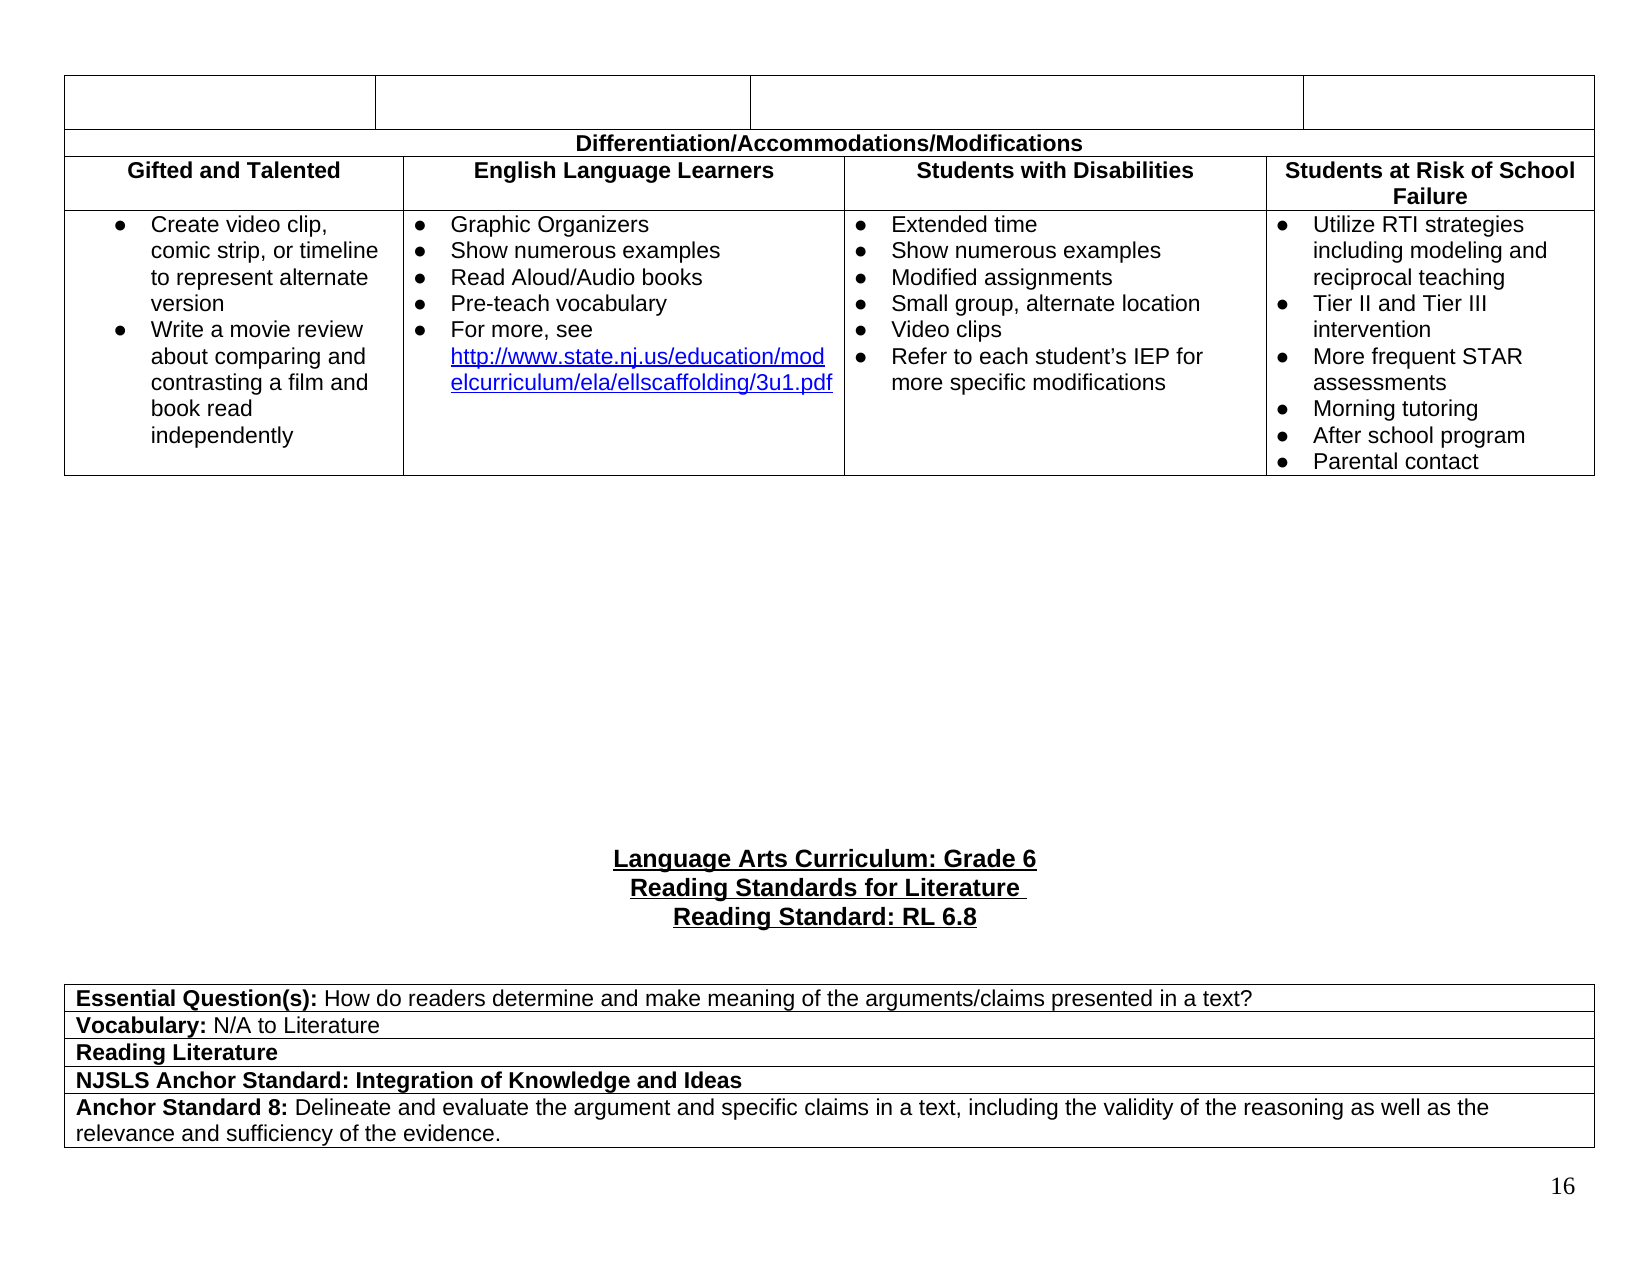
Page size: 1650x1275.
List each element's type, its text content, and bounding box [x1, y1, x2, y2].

table_cell Students with Disabilities [845, 157, 1266, 210]
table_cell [65, 76, 375, 129]
text Reading Standards for Literature [75, 873, 1575, 902]
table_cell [376, 76, 750, 129]
table_cell Create video clip, comic strip, or timeline to represent alternate version Write a movie review about comparing and contrasting a film and book read independently [65, 211, 403, 474]
table_cell Differentiation/Accommodations/Modifications [65, 130, 1594, 156]
table_cell English Language Learners [404, 157, 844, 210]
table_cell Extended time Show numerous examples Modified assignments Small group, alternate location Video clips Refer to each student’s IEP for more specific modifications [845, 211, 1266, 474]
table_cell Graphic Organizers Show numerous examples Read Aloud/Audio books Pre-teach vocabulary For more, see http://www.state.nj.us/education/modelcurriculum/ela/ellscaffolding/3u1.pdf [404, 211, 844, 474]
table_cell Vocabulary: N/A to Literature [65, 1012, 1594, 1038]
table_cell Students at Risk of School Failure [1267, 157, 1594, 210]
text Reading Standard: RL 6.8 [75, 902, 1575, 931]
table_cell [1304, 76, 1594, 129]
table_cell Utilize RTI strategies including modeling and reciprocal teaching Tier II and Tier III intervention More frequent STAR assessments Morning tutoring After school program Parental contact [1267, 211, 1594, 474]
table_cell NJSLS Anchor Standard: Integration of Knowledge and Ideas [65, 1067, 1594, 1093]
text Language Arts Curriculum: Grade 6 [75, 844, 1575, 873]
table_cell Reading Literature [65, 1039, 1594, 1066]
table_cell Anchor Standard 8: Delineate and evaluate the argument and specific claims in a text, including the validity of the reasoning as well as the relevance and sufficiency of the evidence. [65, 1094, 1594, 1147]
table_cell Gifted and Talented [65, 157, 403, 210]
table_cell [751, 76, 1303, 129]
table_header Essential Question(s): How do readers determine and make meaning of the arguments/claims presented in a text? [65, 985, 1594, 1011]
